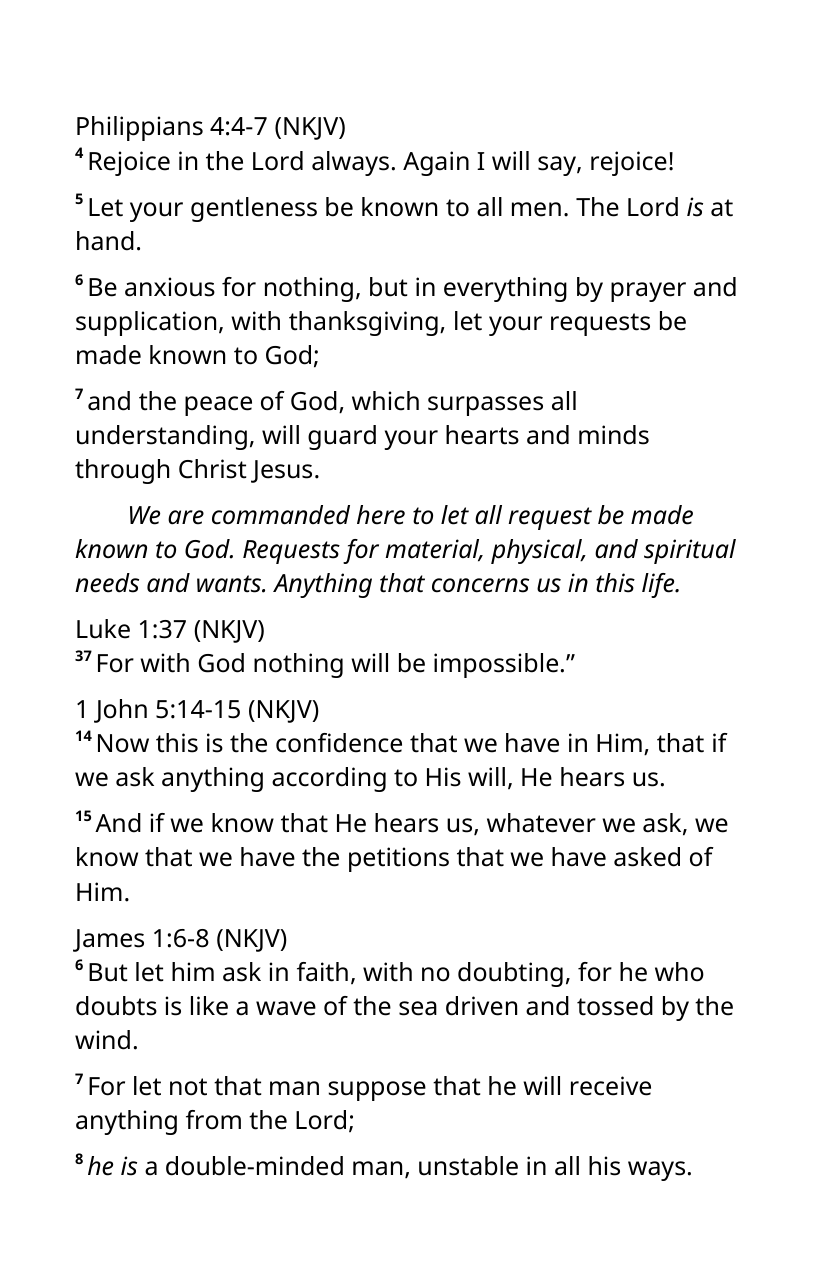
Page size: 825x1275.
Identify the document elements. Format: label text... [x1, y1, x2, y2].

text 4 Rejoice in the Lord always. Again I will say, rejoice! [75, 143, 750, 177]
subtitle Luke 1:37 (NKJV) [75, 612, 750, 646]
text 7 and the peace of God, which surpasses all understanding, will guard your hearts and minds through Christ Jesus. [75, 383, 750, 486]
text 15 And if we know that He hears us, whatever we ask, we know that we have the petitions that we have asked of Him. [75, 806, 750, 908]
text 37 For with God nothing will be impossible.” [75, 646, 750, 680]
subtitle 1 John 5:14-15 (NKJV) [75, 692, 750, 726]
text 7 For let not that man suppose that he will receive anything from the Lord; [75, 1068, 750, 1137]
text 14 Now this is the confidence that we have in Him, that if we ask anything according to His will, He hears us. [75, 726, 750, 794]
text 8 he is a double-minded man, unstable in all his ways. [75, 1148, 750, 1183]
text 5 Let your gentleness be known to all men. The Lord is at hand. [75, 189, 750, 257]
subtitle Philippians 4:4-7 (NKJV) [75, 109, 750, 143]
text 6 Be anxious for nothing, but in everything by prayer and supplication, with thanksgiving, let your requests be made known to God; [75, 269, 750, 371]
text 6 But let him ask in faith, with no doubting, for he who doubts is like a wave of the sea driven and tossed by the wind. [75, 954, 750, 1056]
text We are commanded here to let all request be made known to God. Requests for material, physical, and spiritual needs and wants. Anything that concerns us in this life. [75, 498, 750, 600]
subtitle James 1:6-8 (NKJV) [75, 920, 750, 954]
